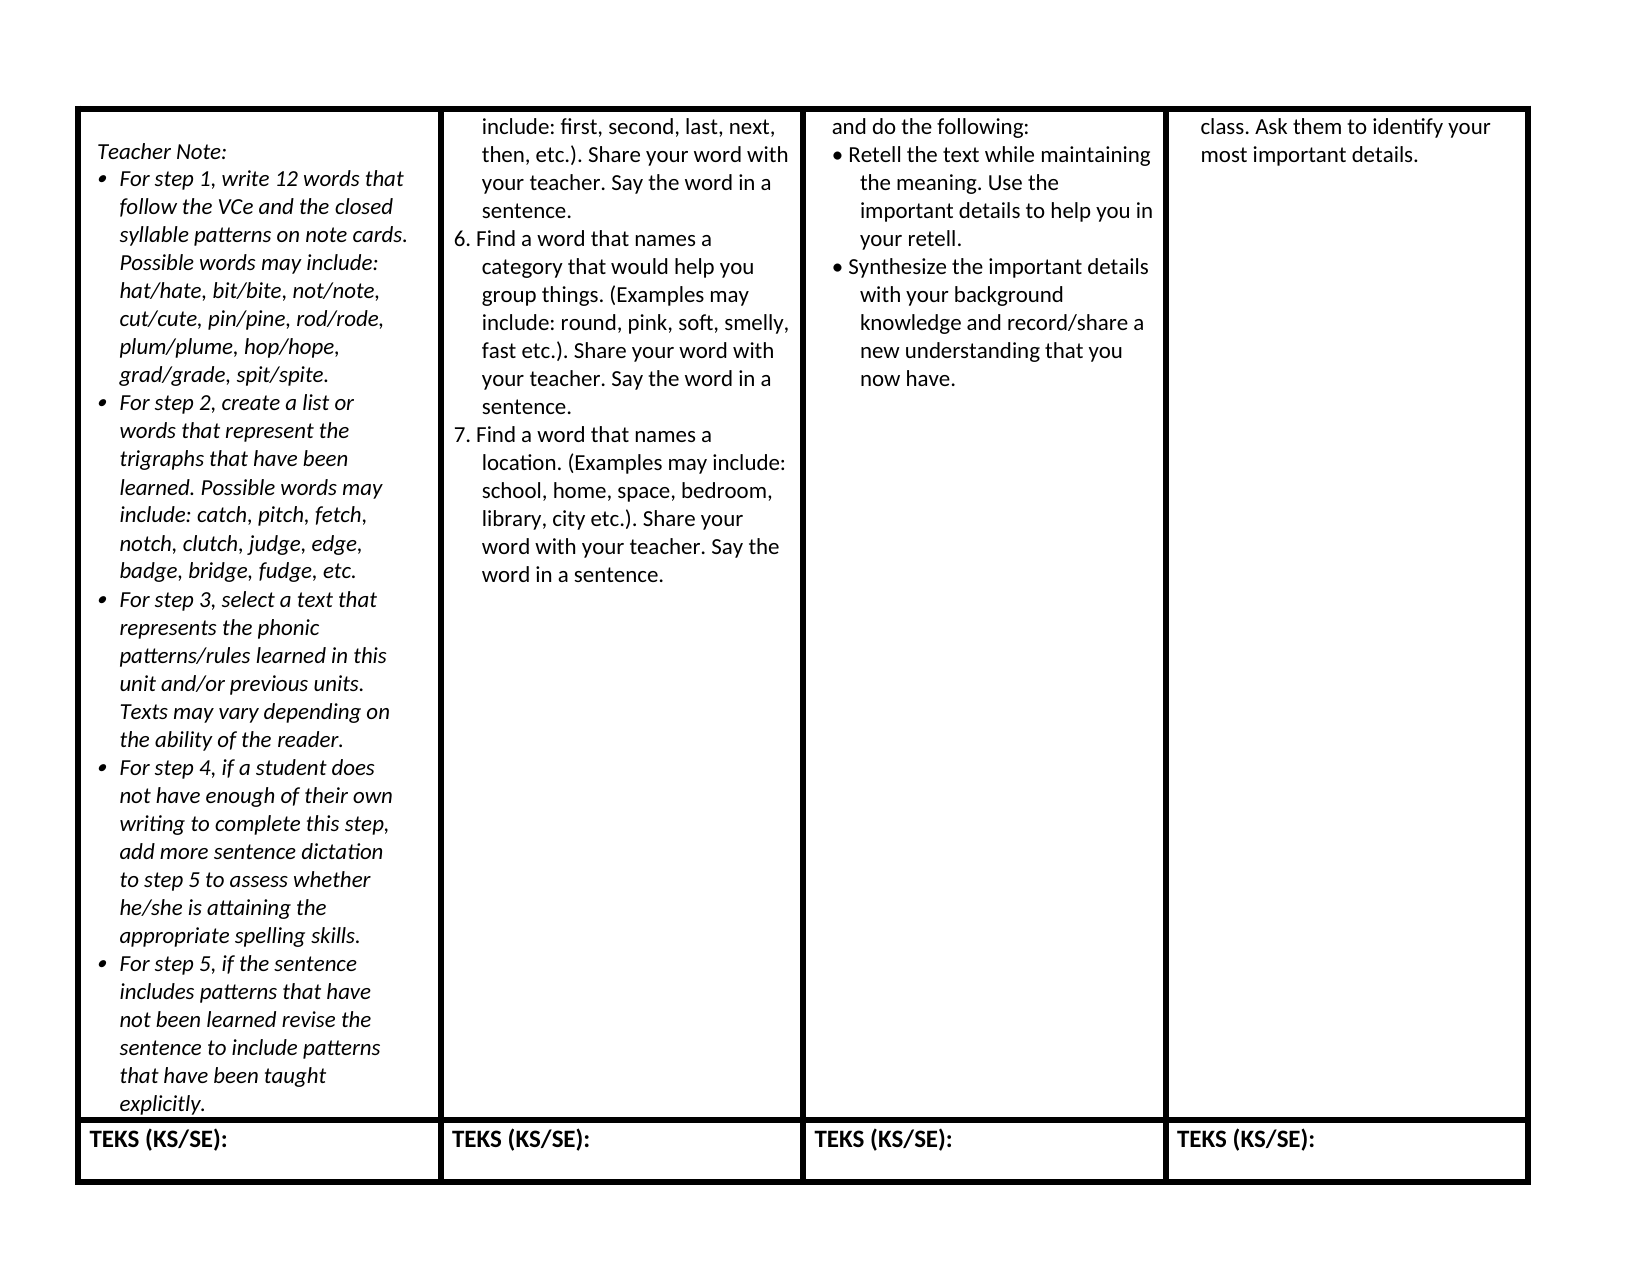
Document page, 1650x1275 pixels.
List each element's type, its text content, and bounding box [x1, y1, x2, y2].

table_cell TEKS (KS/SE): 1.3D [444, 1123, 800, 1178]
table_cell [806, 1123, 1163, 1178]
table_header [444, 112, 800, 1117]
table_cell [81, 1123, 438, 1178]
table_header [806, 112, 1163, 1117]
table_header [81, 112, 438, 1117]
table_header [1169, 112, 1525, 1117]
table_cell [1169, 1123, 1525, 1178]
